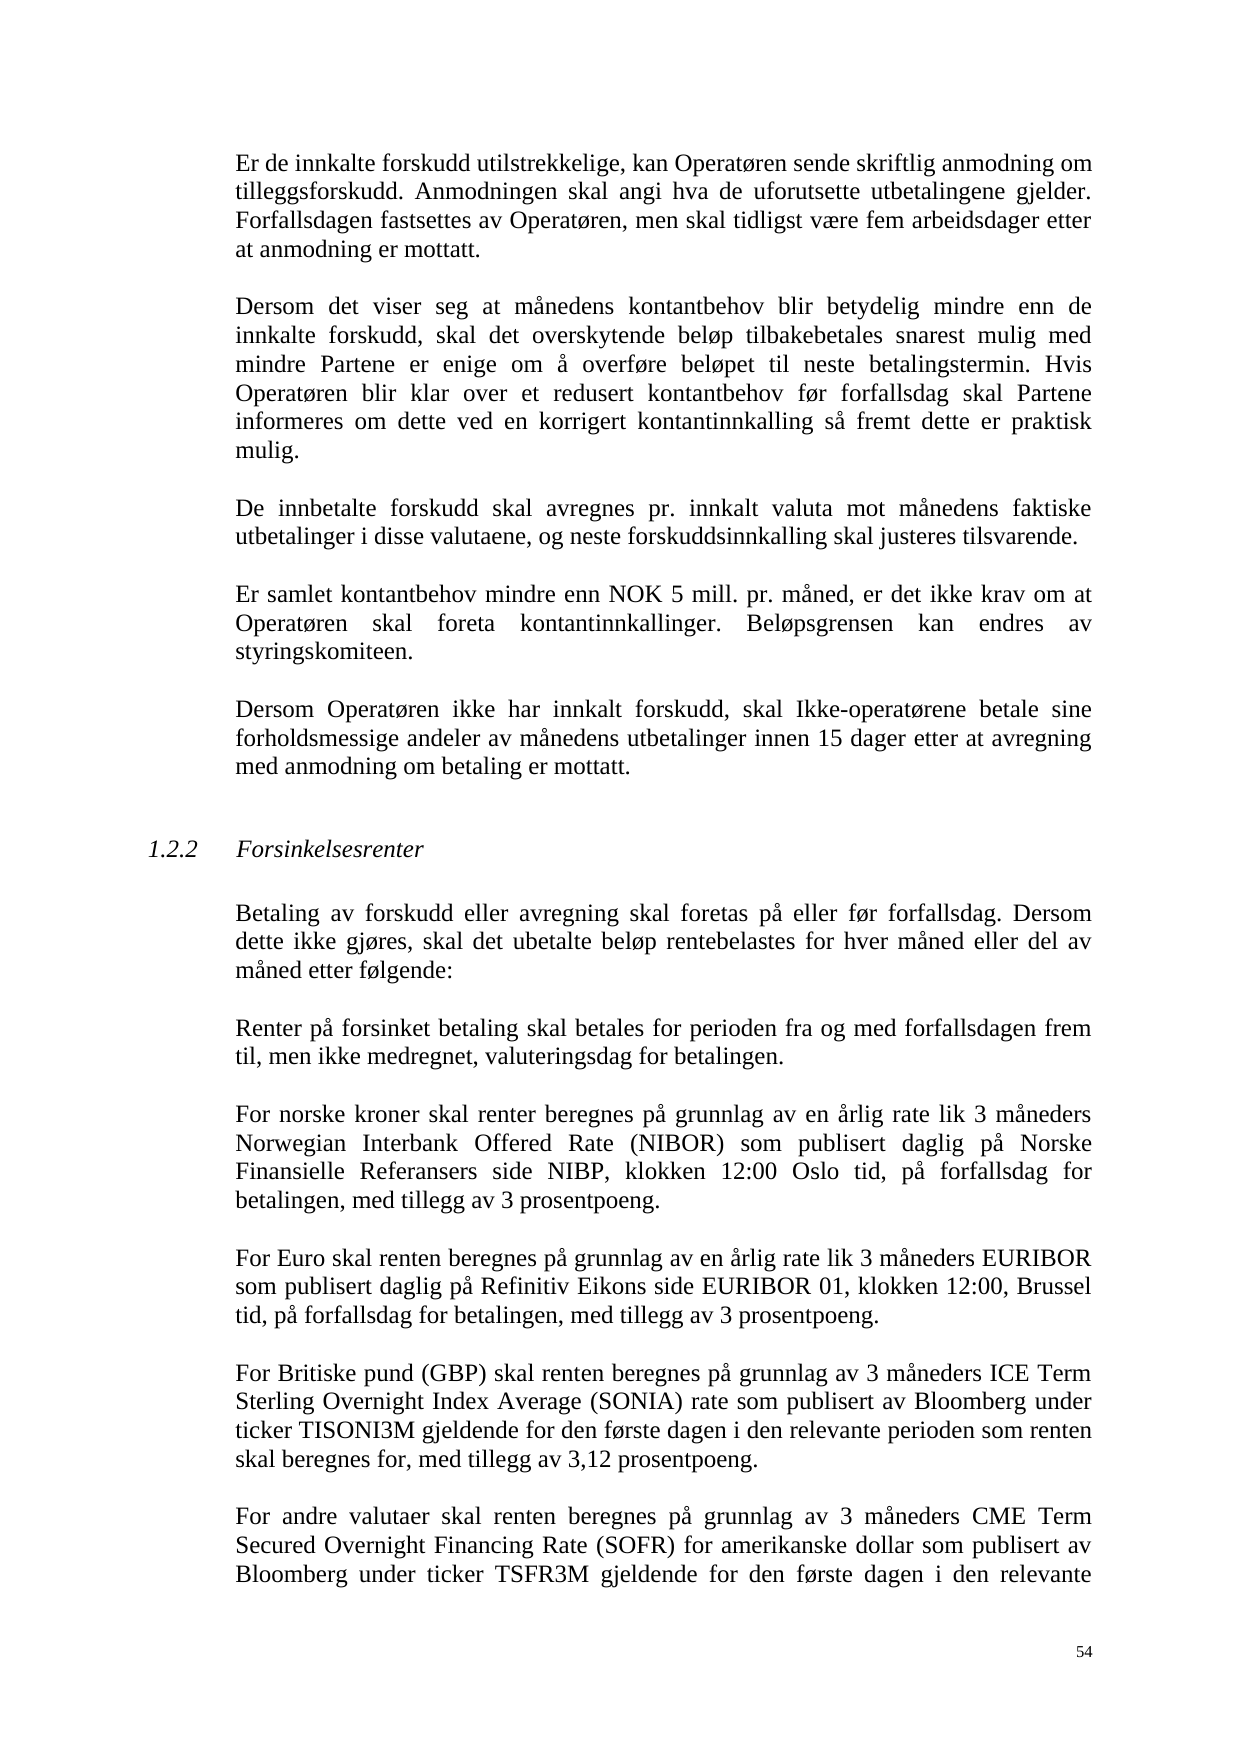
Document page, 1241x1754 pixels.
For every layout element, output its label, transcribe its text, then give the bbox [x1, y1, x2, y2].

text Renter på forsinket betaling skal betales for perioden fra og med forfallsdagen frem til, men ikke medregnet, valuteringsdag for betalingen. [235, 1013, 1093, 1070]
text For norske kroner skal renter beregnes på grunnlag av en årlig rate lik 3 måneders Norwegian Interbank Offered Rate (NIBOR) som publisert daglig på Norske Finansielle Referansers side NIBP, klokken 12:00 Oslo tid, på forfallsdag for betalingen, med tillegg av 3 prosentpoeng. [235, 1099, 1093, 1214]
text Dersom Operatøren ikke har innkalt forskudd, skal Ikke-operatørene betale sine forholdsmessige andeler av månedens utbetalinger innen 15 dager etter at avregning med anmodning om betaling er mottatt. [235, 694, 1093, 780]
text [235, 1501, 1093, 1588]
text Dersom det viser seg at månedens kontantbehov blir betydelig mindre enn de innkalte forskudd, skal det overskytende beløp tilbakebetales snarest mulig med mindre Partene er enige om å overføre beløpet til neste betalingstermin. Hvis Operatøren blir klar over et redusert kontantbehov før forfallsdag skal Partene informeres om dette ved en korrigert kontantinnkalling så fremt dette er praktisk mulig. [235, 291, 1093, 464]
text Er de innkalte forskudd utilstrekkelige, kan Operatøren sende skriftlig anmodning om tilleggsforskudd. Anmodningen skal angi hva de uforutsette utbetalingene gjelder. Forfallsdagen fastsettes av Operatøren, men skal tidligst være fem arbeidsdager etter at anmodning er mottatt. [235, 148, 1093, 263]
text Er samlet kontantbehov mindre enn NOK 5 mill. pr. måned, er det ikke krav om at Operatøren skal foreta kontantinnkallinger. Beløpsgrensen kan endres av styringskomiteen. [235, 579, 1093, 665]
text De innbetalte forskudd skal avregnes pr. innkalt valuta mot månedens faktiske utbetalinger i disse valutaene, og neste forskuddsinnkalling skal justeres tilsvarende. [235, 493, 1093, 550]
text For Britiske pund (GBP) skal renten beregnes på grunnlag av 3 måneders ICE Term Sterling Overnight Index Average (SONIA) rate som publisert av Bloomberg under ticker TISONI3M gjeldende for den første dagen i den relevante perioden som renten skal beregnes for, med tillegg av 3,12 prosentpoeng. [235, 1358, 1093, 1473]
text Betaling av forskudd eller avregning skal foretas på eller før forfallsdag. Dersom dette ikke gjøres, skal det ubetalte beløp rentebelastes for hver måned eller del av måned etter følgende: [235, 898, 1093, 984]
subtitle Forsinkelsesrenter [148, 834, 1093, 863]
text For Euro skal renten beregnes på grunnlag av en årlig rate lik 3 måneders EURIBOR som publisert daglig på Refinitiv Eikons side EURIBOR 01, klokken 12:00, Brussel tid, på forfallsdag for betalingen, med tillegg av 3 prosentpoeng. [235, 1243, 1093, 1329]
